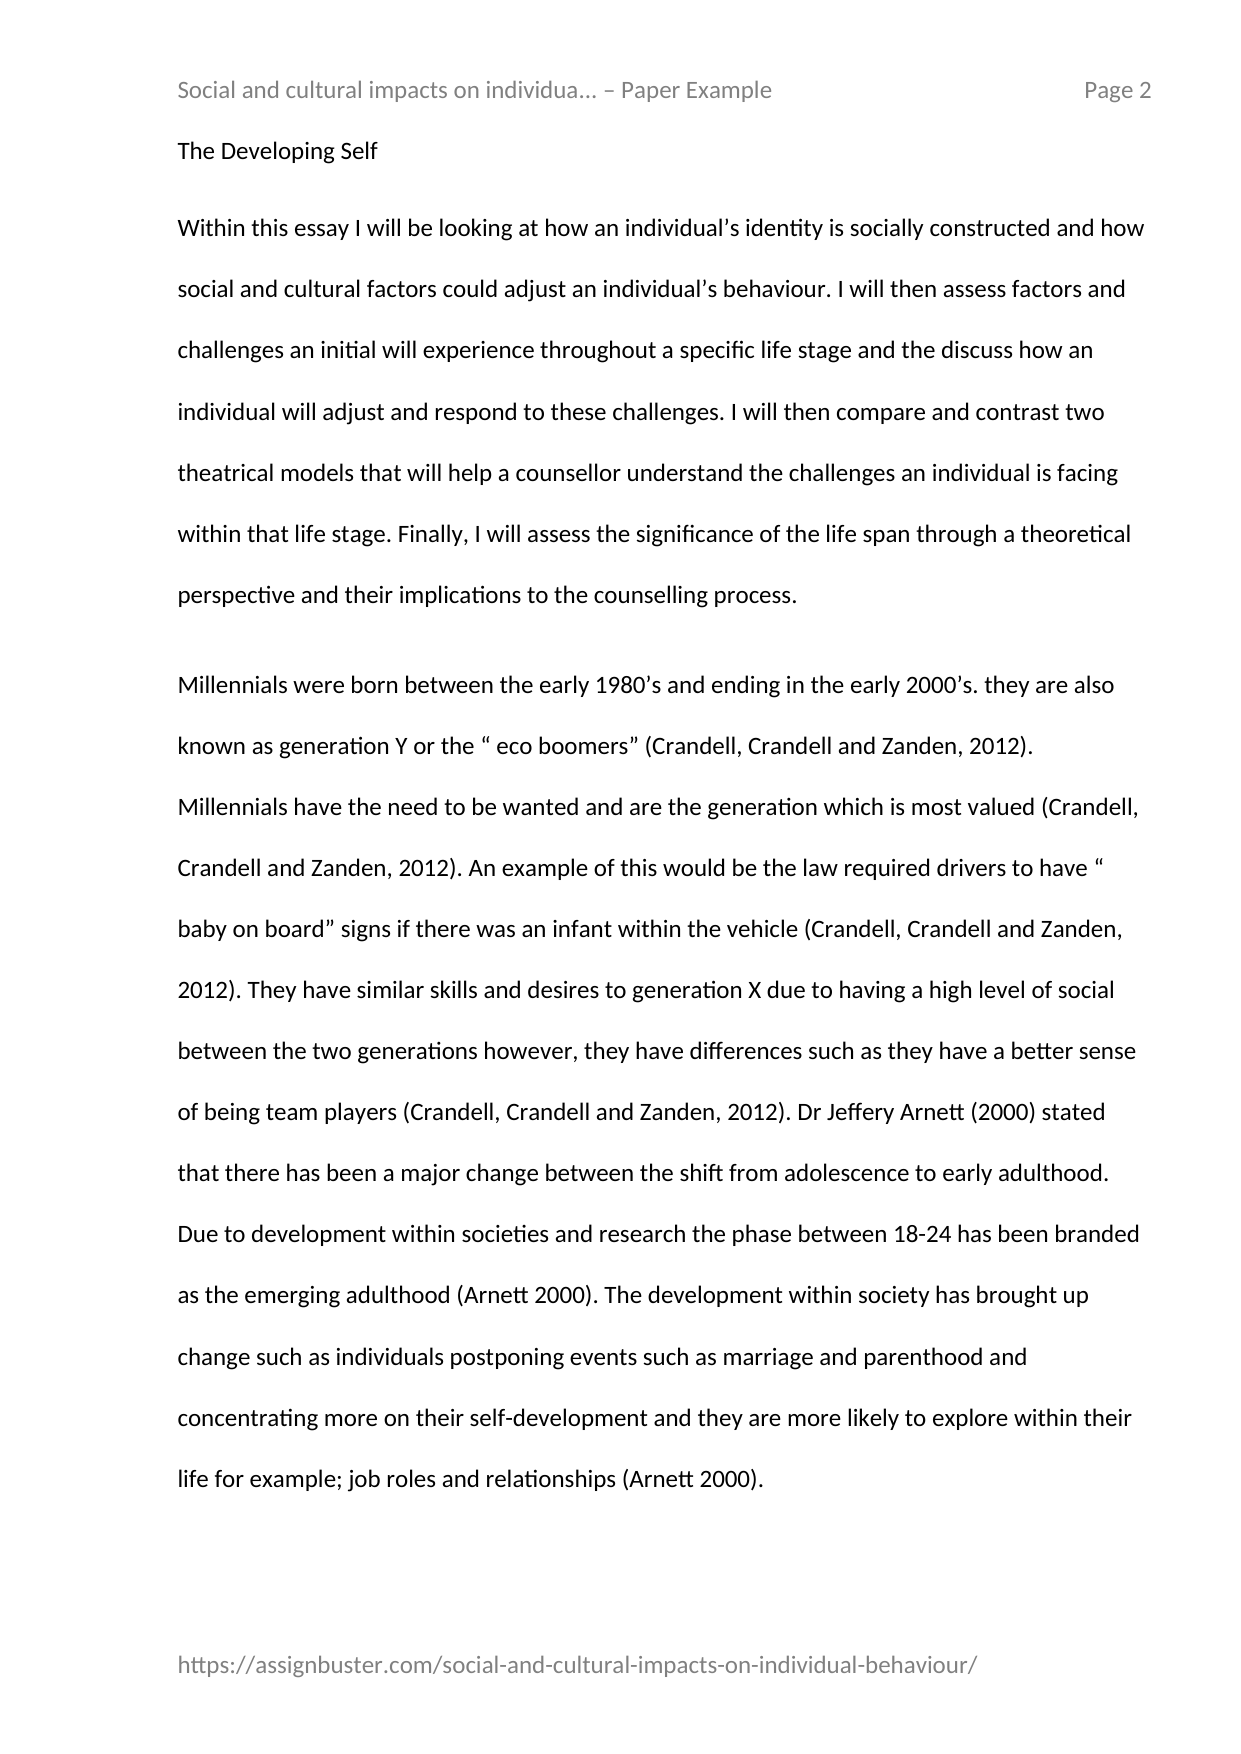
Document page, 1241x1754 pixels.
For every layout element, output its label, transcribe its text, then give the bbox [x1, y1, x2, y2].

text The Developing Self [177, 135, 1152, 165]
text Millennials were born between the early 1980’s and ending in the early 2000’s. they are also known as generation Y or the “ eco boomers” (Crandell, Crandell and Zanden, 2012). Millennials have the need to be wanted and are the generation which is most valued (Crandell, Crandell and Zanden, 2012). An example of this would be the law required drivers to have “ baby on board” signs if there was an infant within the vehicle (Crandell, Crandell and Zanden, 2012). They have similar skills and desires to generation X due to having a high level of social between the two generations however, they have differences such as they have a better sense of being team players (Crandell, Crandell and Zanden, 2012). Dr Jeffery Arnett (2000) stated that there has been a major change between the shift from adolescence to early adulthood. Due to development within societies and research the phase between 18-24 has been branded as the emerging adulthood (Arnett 2000). The development within society has brought up change such as individuals postponing events such as marriage and parenthood and concentrating more on their self-development and they are more likely to explore within their life for example; job roles and relationships (Arnett 2000). [177, 669, 1152, 1493]
text Within this essay I will be looking at how an individual’s identity is socially constructed and how social and cultural factors could adjust an individual’s behaviour. I will then assess factors and challenges an initial will experience throughout a specific life stage and the discuss how an individual will adjust and respond to these challenges. I will then compare and contrast two theatrical models that will help a counsellor understand the challenges an individual is facing within that life stage. Finally, I will assess the significance of the life span through a theoretical perspective and their implications to the counselling process. [177, 212, 1152, 609]
